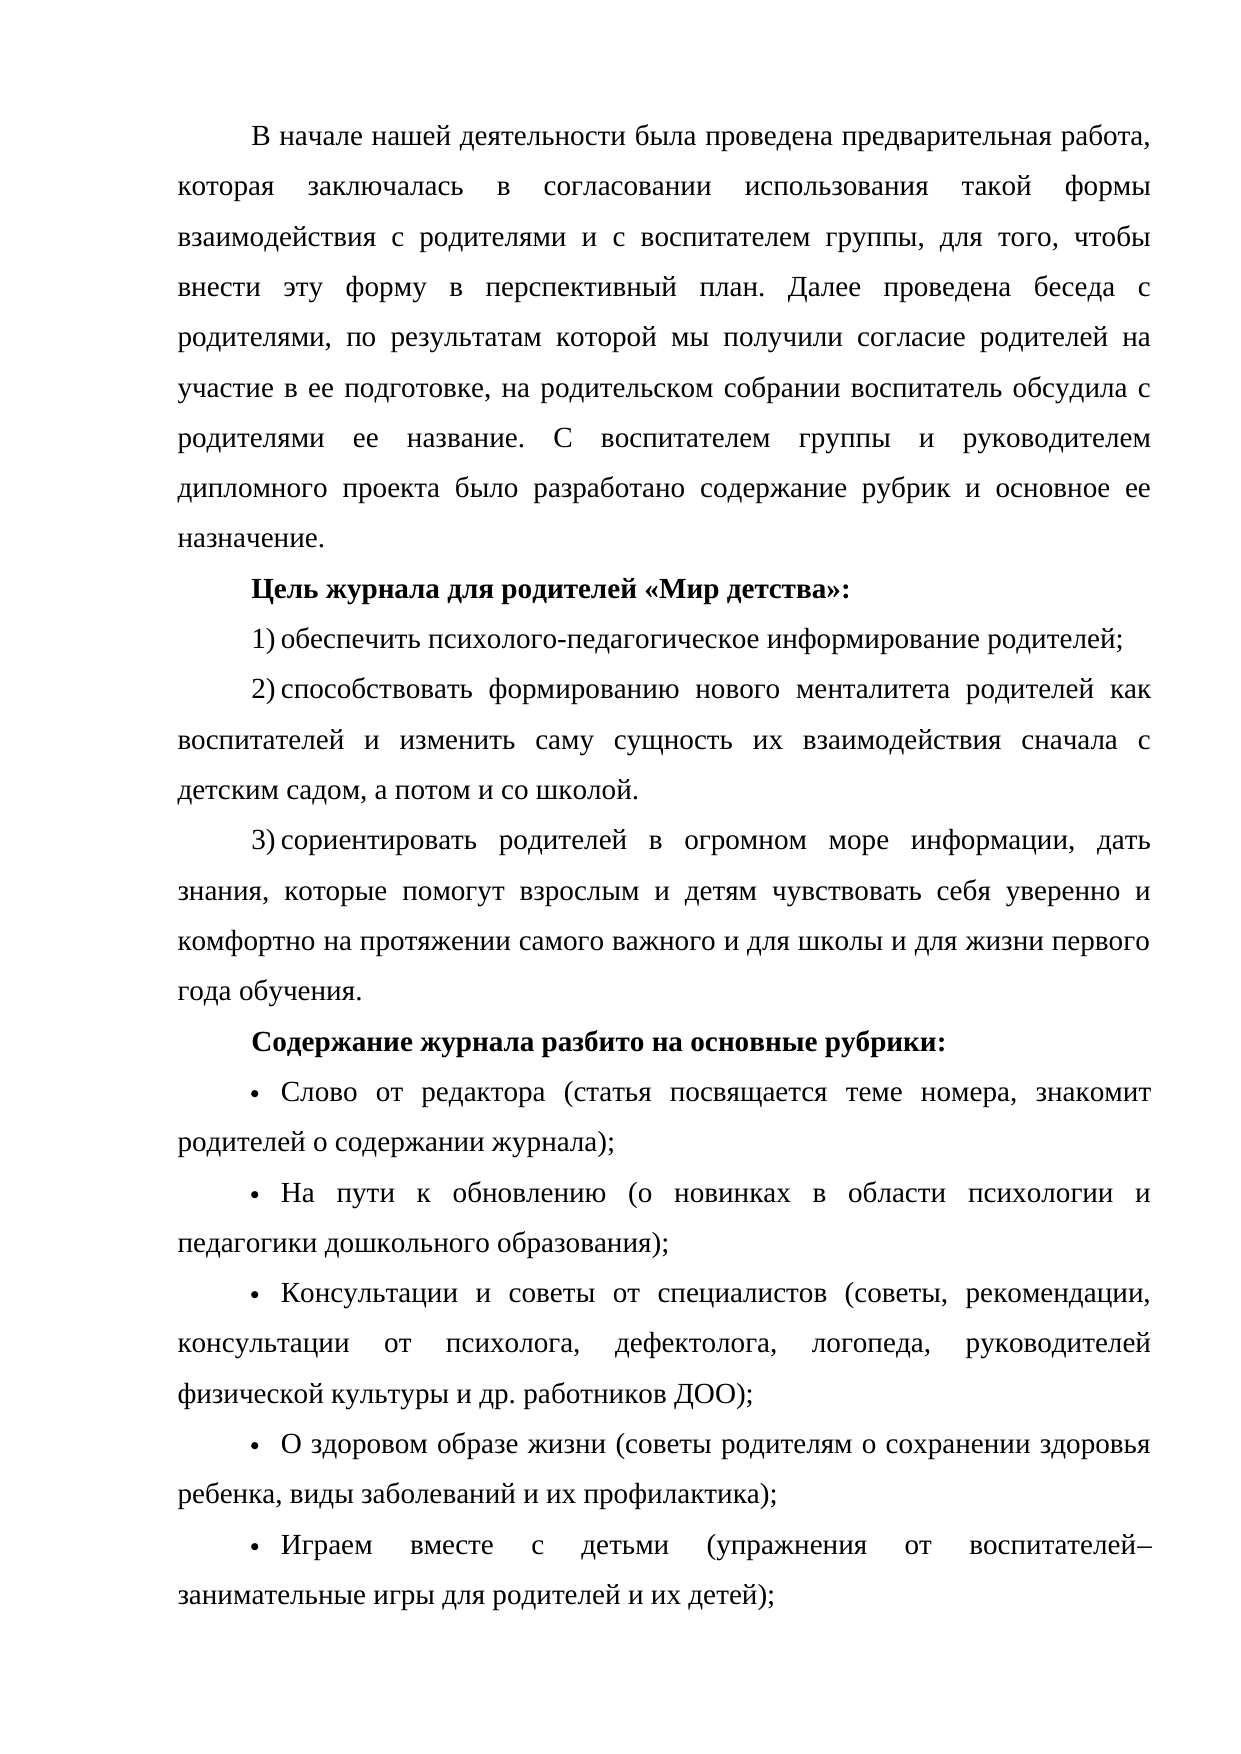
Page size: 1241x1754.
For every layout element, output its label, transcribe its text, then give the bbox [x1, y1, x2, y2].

list Играем вместе с детьми (упражнения от воспитателей– занимательные игры для родителей и их детей); [177, 1527, 1152, 1611]
list обеспечить психолого-педагогическое информирование родителей; [177, 621, 1152, 655]
list О здоровом образе жизни (советы родителям о сохранении здоровья ребенка, виды заболеваний и их профилактика); [177, 1426, 1152, 1510]
list Консультации и советы от специалистов (советы, рекомендации, консультации от психолога, дефектолога, логопеда, руководителей физической культуры и др. работников ДОО); [177, 1275, 1152, 1409]
list способствовать формированию нового менталитета родителей как воспитателей и изменить саму сущность их взаимодействия сначала с детским садом, а потом и со школой. [177, 672, 1152, 806]
list Слово от редактора (статья посвящается теме номера, знакомит родителей о содержании журнала); [177, 1074, 1152, 1158]
text Цель журнала для родителей «Мир детства»: [177, 571, 1152, 604]
list На пути к обновлению (о новинках в области психологии и педагогики дошкольного образования); [177, 1175, 1152, 1258]
text Содержание журнала разбито на основные рубрики: [177, 1024, 1152, 1057]
list сориентировать родителей в огромном море информации, дать знания, которые помогут взрослым и детям чувствовать себя уверенно и комфортно на протяжении самого важного и для школы и для жизни первого года обучения. [177, 822, 1152, 1007]
text В начале нашей деятельности была проведена предварительная работа, которая заключалась в согласовании использования такой формы взаимодействия с родителями и с воспитателем группы, для того, чтобы внести эту форму в перспективный план. Далее проведена беседа с родителями, по результатам которой мы получили согласие родителей на участие в ее подготовке, на родительском собрании воспитатель обсудила с родителями ее название. С воспитателем группы и руководителем дипломного проекта было разработано содержание рубрик и основное ее назначение. [177, 118, 1152, 554]
